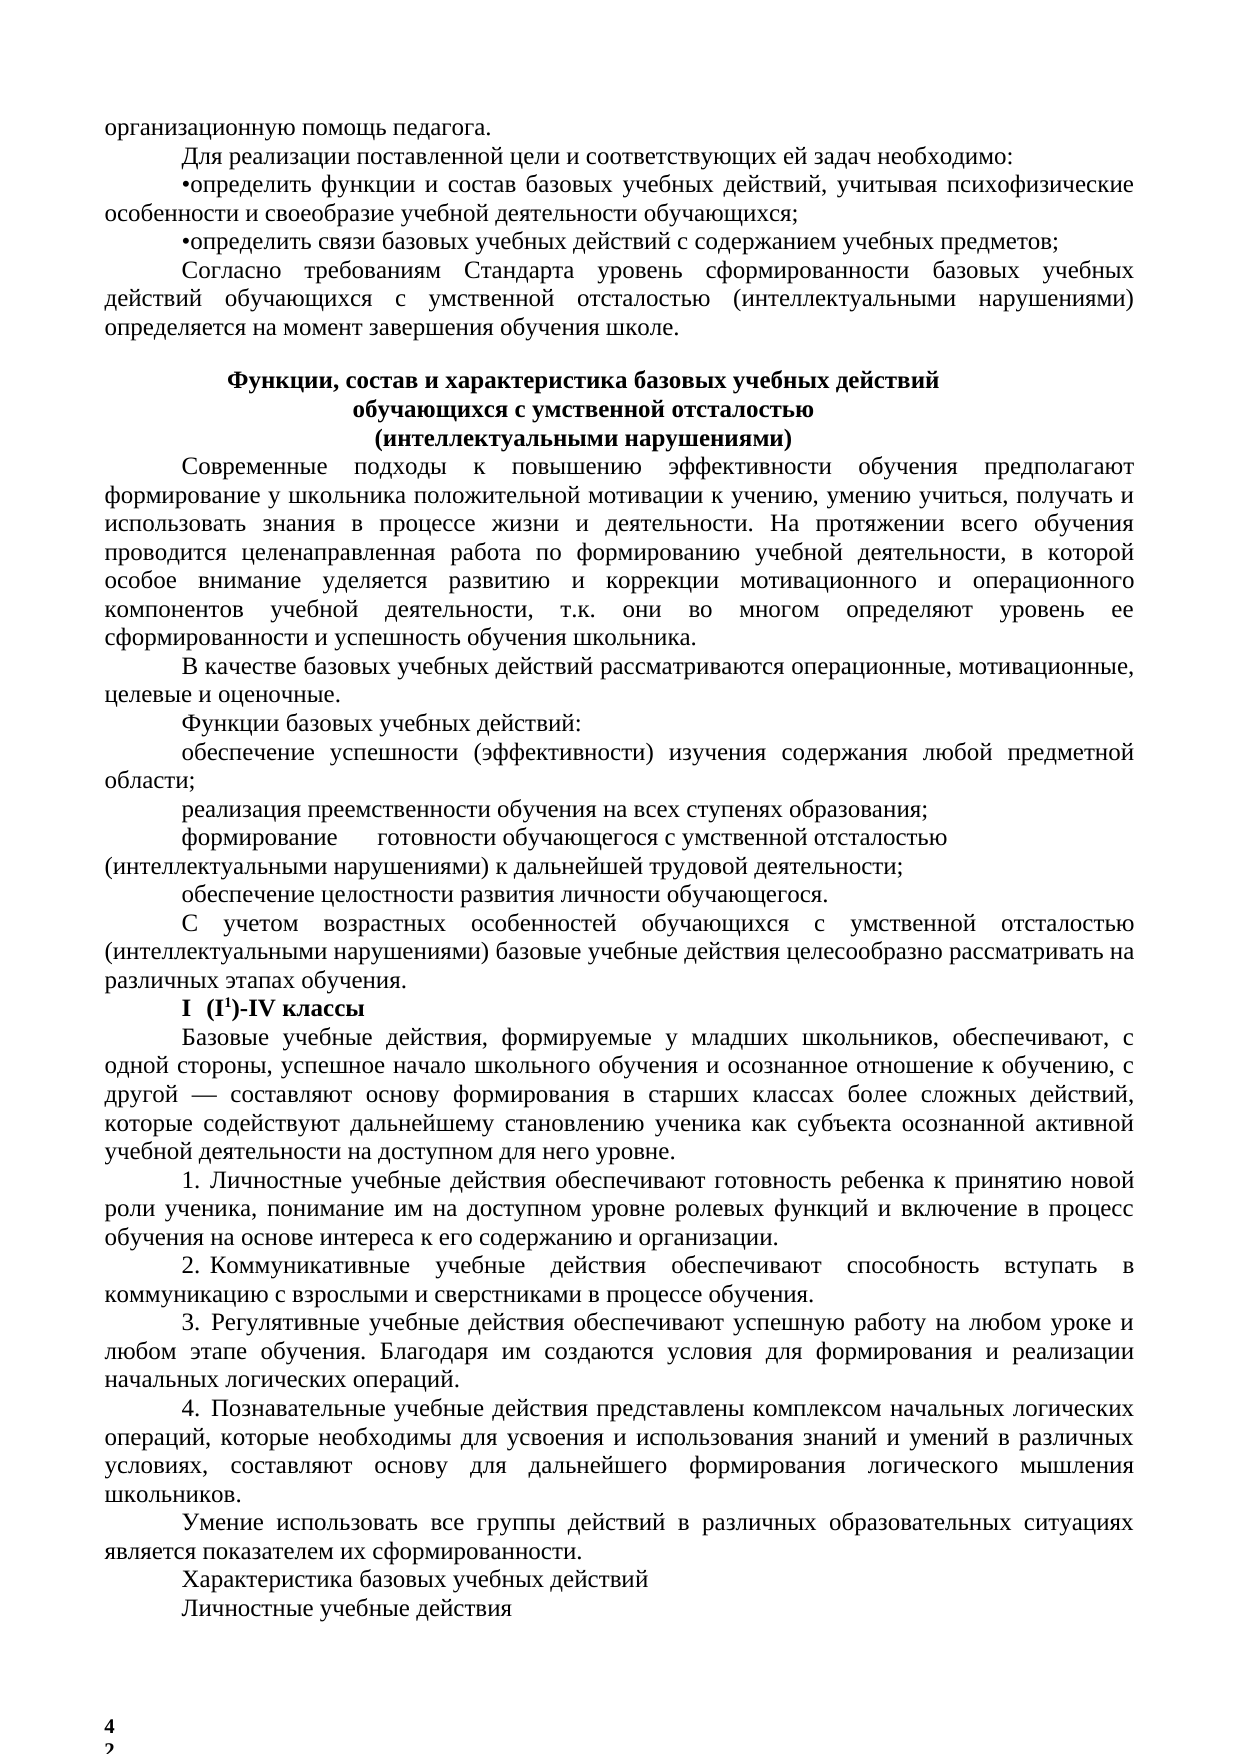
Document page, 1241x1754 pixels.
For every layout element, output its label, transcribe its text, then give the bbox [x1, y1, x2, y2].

text В качестве базовых учебных действий рассматриваются операционные, мотивационные, целевые и оценочные. [104, 652, 1135, 709]
text Умение использовать все группы действий в различных образовательных ситуациях является показателем их сформированности. [104, 1508, 1135, 1565]
text (интеллектуальными нарушениями) к дальнейшей трудовой деятельности; [104, 851, 1135, 880]
text реализация преемственности обучения на всех ступенях образования; [104, 794, 1135, 823]
text обеспечение успешности (эффективности) изучения содержания любой предметной области; [104, 737, 1135, 794]
list Регулятивные учебные действия обеспечивают успешную работу на любом уроке и любом этапе обучения. Благодаря им создаются условия для формирования и реализации начальных логических операций. [104, 1308, 1135, 1394]
text обеспечение целостности развития личности обучающегося. [104, 880, 1135, 908]
list Познавательные учебные действия представлены комплексом начальных логических операций, которые необходимы для усвоения и использования знаний и умений в различных условиях, составляют основу для дальнейшего формирования логического мышления школьников. [104, 1394, 1135, 1508]
text Характеристика базовых учебных действий [104, 1565, 1135, 1593]
text Современные подходы к повышению эффективности обучения предполагают формирование у школьника положительной мотивации к учению, умению учиться, получать и использовать знания в процессе жизни и деятельности. На протяжении всего обучения проводится целенаправленная работа по формированию учебной деятельности, в которой особое внимание уделяется развитию и коррекции мотивационного и операционного компонентов учебной деятельности, т.к. они во многом определяют уровень ее сформированности и успешность обучения школьника. [104, 452, 1135, 652]
list Коммуникативные учебные действия обеспечивают способность вступать в коммуникацию с взрослыми и сверстниками в процессе обучения. [104, 1251, 1135, 1308]
text формирование готовности обучающегося с умственной отсталостью [104, 823, 1135, 851]
text Для реализации поставленной цели и соответствующих ей задач необходимо: [104, 141, 1135, 170]
text Личностные учебные действия [104, 1593, 1135, 1622]
text Функции базовых учебных действий: [104, 709, 1135, 737]
text •определить функции и состав базовых учебных действий, учитывая психофизические особенности и своеобразие учебной деятельности обучающихся; [104, 170, 1135, 227]
text Функции, состав и характеристика базовых учебных действий обучающихся с умственной отсталостью (интеллектуальными нарушениями) [104, 366, 1062, 452]
text Согласно требованиям Стандарта уровень сформированности базовых учебных действий обучающихся с умственной отсталостью (интеллектуальными нарушениями) определяется на момент завершения обучения школе. [104, 256, 1135, 341]
list (I1)-IV классы [104, 994, 1135, 1023]
list Личностные учебные действия обеспечивают готовность ребенка к принятию новой роли ученика, понимание им на доступном уровне ролевых функций и включение в процесс обучения на основе интереса к его содержанию и организации. [104, 1165, 1135, 1251]
text С учетом возрастных особенностей обучающихся с умственной отсталостью (интеллектуальными нарушениями) базовые учебные действия целесообразно рассматривать на различных этапах обучения. [104, 908, 1135, 994]
text •определить связи базовых учебных действий с содержанием учебных предметов; [104, 227, 1135, 256]
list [104, 113, 1135, 141]
text Базовые учебные действия, формируемые у младших школьников, обеспечивают, с одной стороны, успешное начало школьного обучения и осознанное отношение к обучению, с другой — составляют основу формирования в старших классах более сложных действий, которые содействуют дальнейшему становлению ученика как субъекта осознанной активной учебной деятельности на доступном для него уровне. [104, 1023, 1135, 1165]
